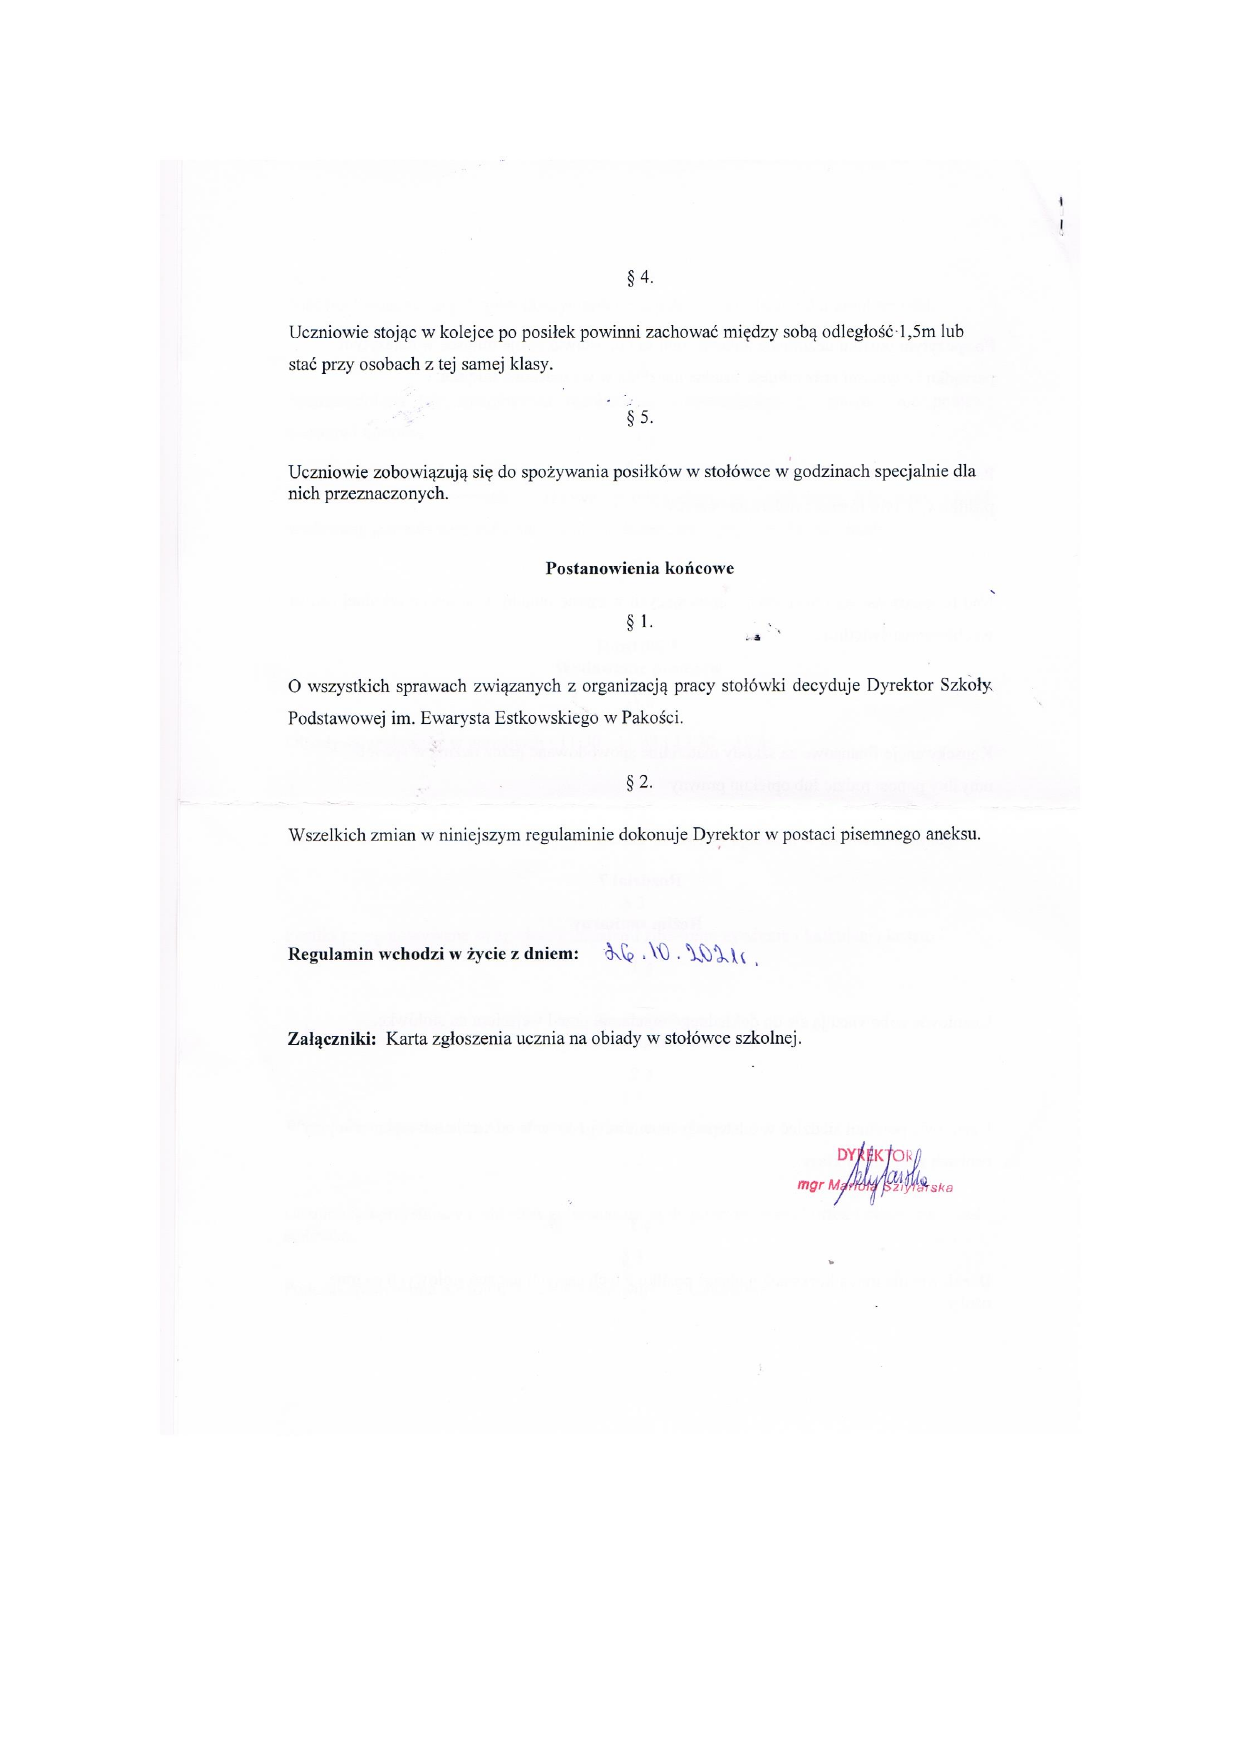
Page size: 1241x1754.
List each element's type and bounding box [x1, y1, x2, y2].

picture [147, 147, 1093, 1448]
